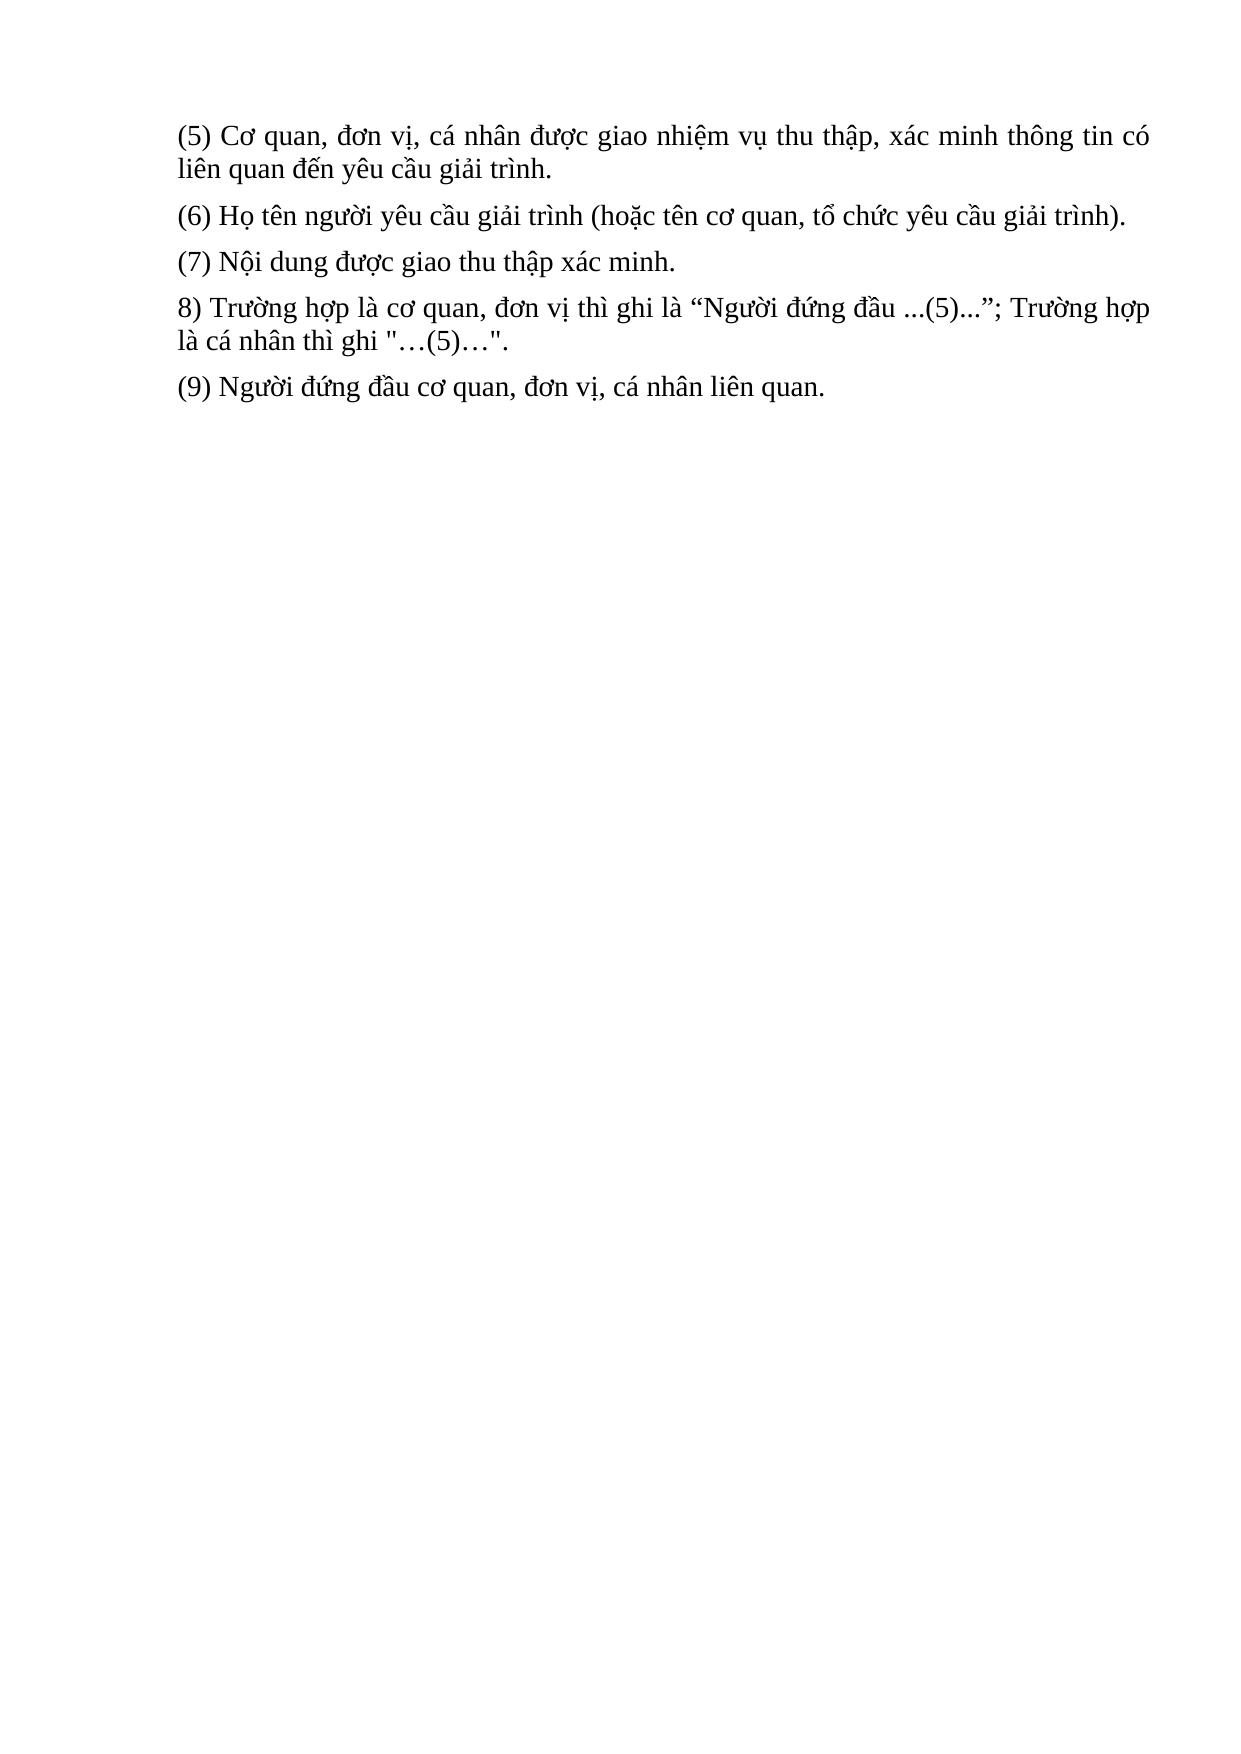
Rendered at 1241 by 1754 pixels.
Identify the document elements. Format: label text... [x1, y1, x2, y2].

text (6) Họ tên người yêu cầu giải trình (hoặc tên cơ quan, tổ chức yêu cầu giải trình). [177, 198, 1152, 231]
text 8) Trường hợp là cơ quan, đơn vị thì ghi là “Người đứng đầu ...(5)...”; Trường hợp là cá nhân thì ghi "…(5)…". [177, 290, 1152, 357]
text (5) Cơ quan, đơn vị, cá nhân được giao nhiệm vụ thu thập, xác minh thông tin có liên quan đến yêu cầu giải trình. [177, 118, 1152, 185]
text (7) Nội dung được giao thu thập xác minh. [177, 244, 1152, 277]
text (9) Người đứng đầu cơ quan, đơn vị, cá nhân liên quan. [177, 369, 1152, 403]
